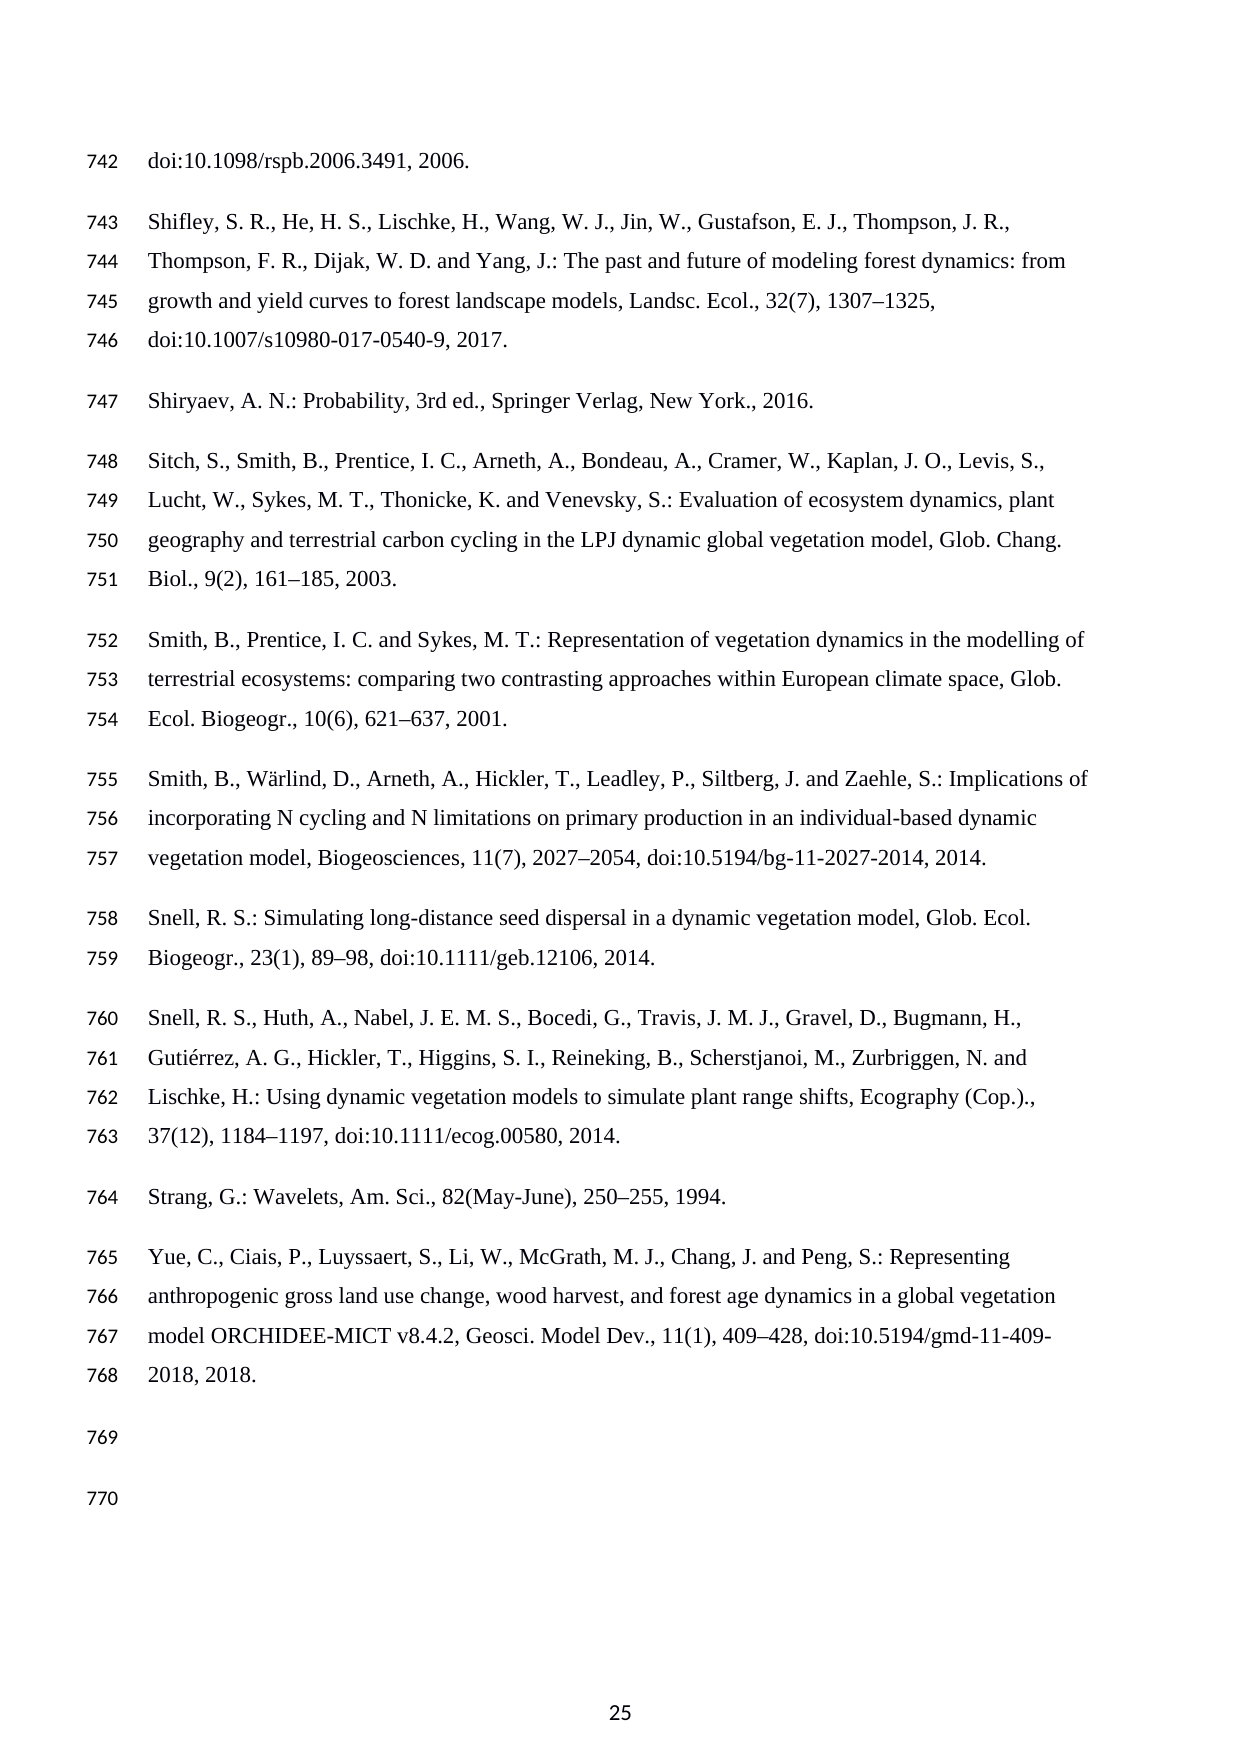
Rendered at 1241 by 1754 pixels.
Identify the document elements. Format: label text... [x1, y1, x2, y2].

text Snell, R. S.: Simulating long-distance seed dispersal in a dynamic vegetation model, Glob. Ecol. Biogeogr., 23(1), 89–98, doi:10.1111/geb.12106, 2014. [148, 904, 1093, 970]
text Smith, B., Wärlind, D., Arneth, A., Hickler, T., Leadley, P., Siltberg, J. and Zaehle, S.: Implications of incorporating N cycling and N limitations on primary production in an individual-based dynamic vegetation model, Biogeosciences, 11(7), 2027–2054, doi:10.5194/bg-11-2027-2014, 2014. [148, 765, 1093, 870]
text Snell, R. S., Huth, A., Nabel, J. E. M. S., Bocedi, G., Travis, J. M. J., Gravel, D., Bugmann, H., Gutiérrez, A. G., Hickler, T., Higgins, S. I., Reineking, B., Scherstjanoi, M., Zurbriggen, N. and Lischke, H.: Using dynamic vegetation models to simulate plant range shifts, Ecography (Cop.)., 37(12), 1184–1197, doi:10.1111/ecog.00580, 2014. [148, 1004, 1093, 1149]
text Smith, B., Prentice, I. C. and Sykes, M. T.: Representation of vegetation dynamics in the modelling of terrestrial ecosystems: comparing two contrasting approaches within European climate space, Glob. Ecol. Biogeogr., 10(6), 621–637, 2001. [148, 626, 1093, 731]
text Sitch, S., Smith, B., Prentice, I. C., Arneth, A., Bondeau, A., Cramer, W., Kaplan, J. O., Levis, S., Lucht, W., Sykes, M. T., Thonicke, K. and Venevsky, S.: Evaluation of ecosystem dynamics, plant geography and terrestrial carbon cycling in the LPJ dynamic global vegetation model, Glob. Chang. Biol., 9(2), 161–185, 2003. [148, 447, 1093, 592]
text Strang, G.: Wavelets, Am. Sci., 82(May-June), 250–255, 1994. [148, 1183, 1093, 1209]
text Shiryaev, A. N.: Probability, 3rd ed., Springer Verlag, New York., 2016. [148, 387, 1093, 413]
text Yue, C., Ciais, P., Luyssaert, S., Li, W., McGrath, M. J., Chang, J. and Peng, S.: Representing anthropogenic gross land use change, wood harvest, and forest age dynamics in a global vegetation model ORCHIDEE-MICT v8.4.2, Geosci. Model Dev., 11(1), 409–428, doi:10.5194/gmd-11-409-2018, 2018. [148, 1243, 1093, 1388]
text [148, 148, 1093, 174]
text Shifley, S. R., He, H. S., Lischke, H., Wang, W. J., Jin, W., Gustafson, E. J., Thompson, J. R., Thompson, F. R., Dijak, W. D. and Yang, J.: The past and future of modeling forest dynamics: from growth and yield curves to forest landscape models, Landsc. Ecol., 32(7), 1307–1325, doi:10.1007/s10980-017-0540-9, 2017. [148, 208, 1093, 353]
